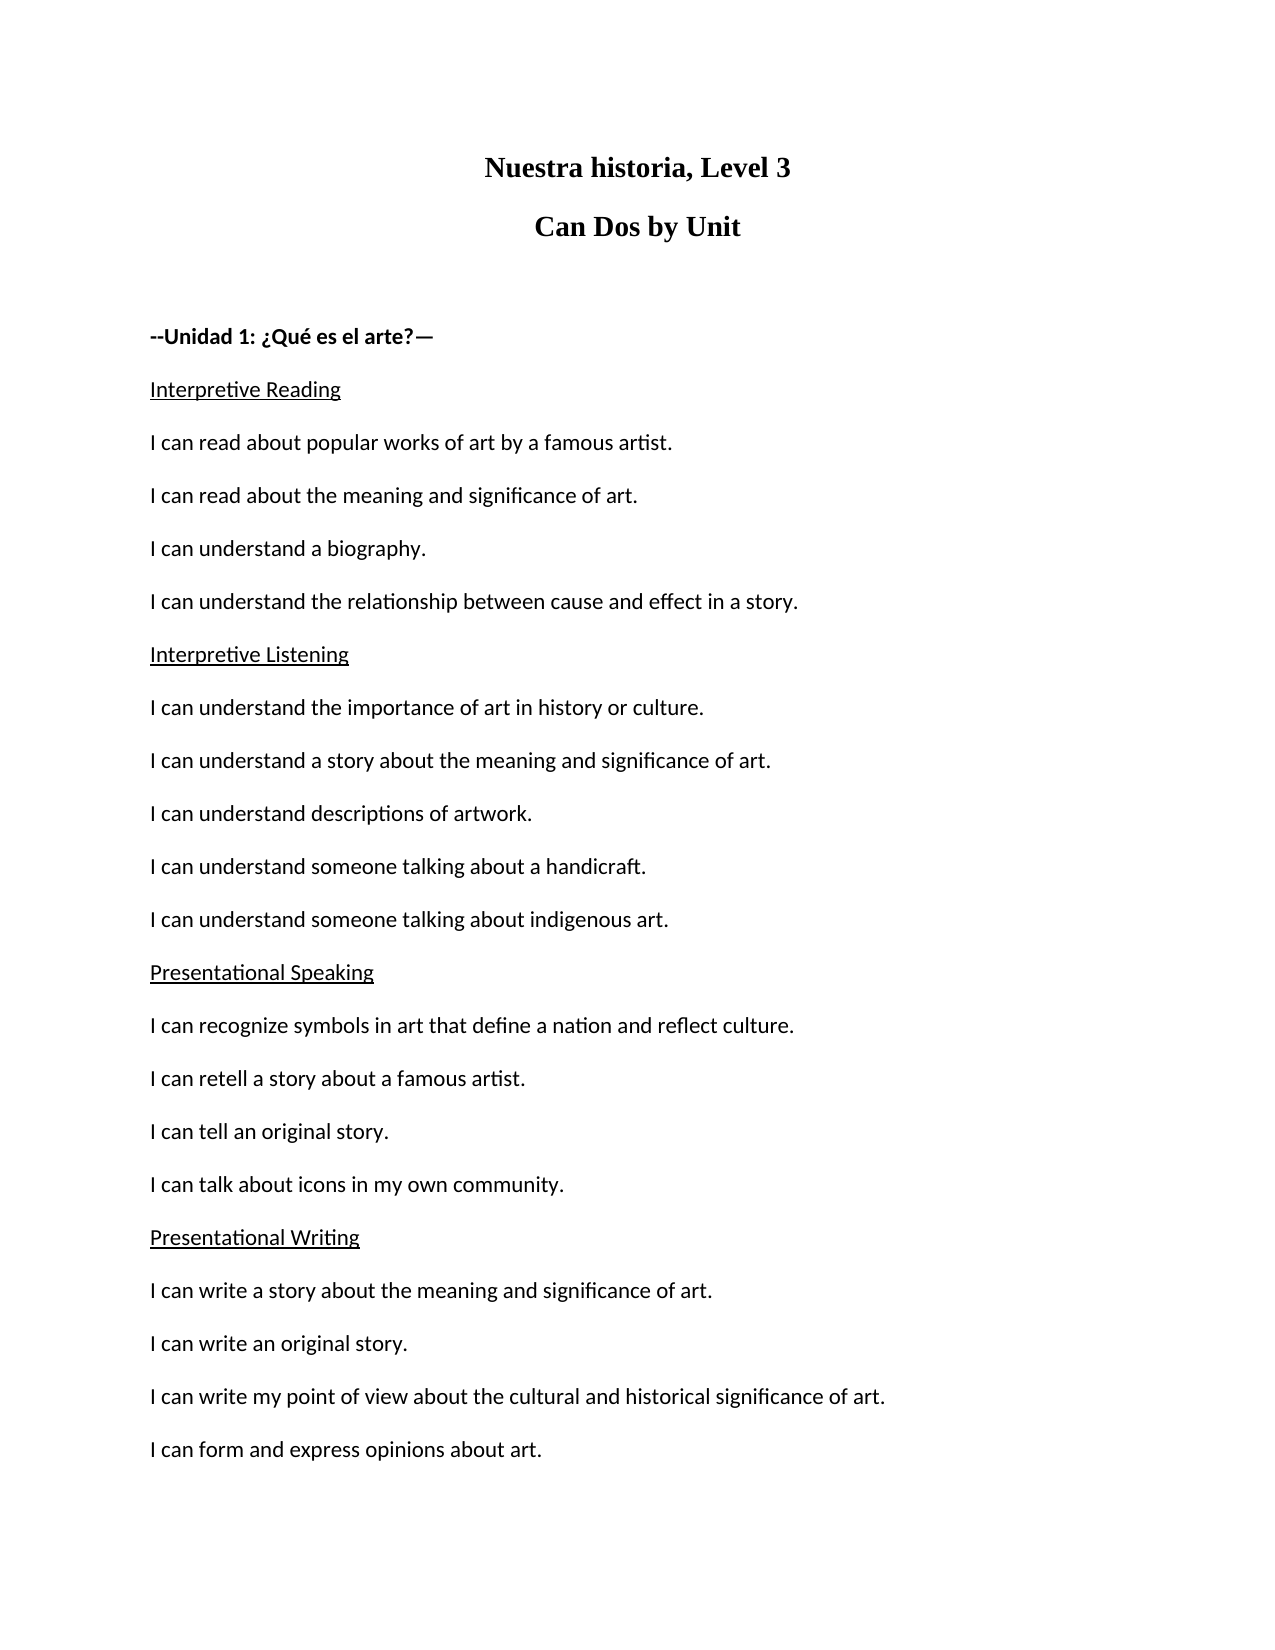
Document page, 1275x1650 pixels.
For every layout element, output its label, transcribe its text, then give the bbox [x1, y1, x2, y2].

text Presentational Writing [150, 1223, 1125, 1251]
text Can Dos by Unit [150, 209, 1125, 243]
text Presentational Speaking [150, 958, 1125, 986]
text Interpretive Listening [150, 640, 1125, 668]
text I can write an original story. [150, 1329, 1125, 1357]
text I can write a story about the meaning and significance of art. [150, 1276, 1125, 1304]
text I can understand the importance of art in history or culture. [150, 693, 1125, 721]
text I can understand someone talking about indigenous art. [150, 905, 1125, 933]
text I can understand a biography. [150, 534, 1125, 562]
text I can recognize symbols in art that define a nation and reflect culture. [150, 1011, 1125, 1039]
text I can understand the relationship between cause and effect in a story. [150, 587, 1125, 615]
text I can retell a story about a famous artist. [150, 1064, 1125, 1092]
text I can read about popular works of art by a famous artist. [150, 428, 1125, 456]
text I can understand descriptions of artwork. [150, 799, 1125, 827]
text I can talk about icons in my own community. [150, 1170, 1125, 1198]
text I can tell an original story. [150, 1117, 1125, 1145]
text I can write my point of view about the cultural and historical significance of art. [150, 1382, 1125, 1410]
text I can form and express opinions about art. [150, 1435, 1125, 1463]
text I can understand a story about the meaning and significance of art. [150, 746, 1125, 774]
text I can understand someone talking about a handicraft. [150, 852, 1125, 880]
text Nuestra historia, Level 3 [150, 150, 1125, 183]
text Interpretive Reading [150, 375, 1125, 403]
text I can read about the meaning and significance of art. [150, 481, 1125, 509]
text --Unidad 1: ¿Qué es el arte?— [150, 322, 1125, 350]
